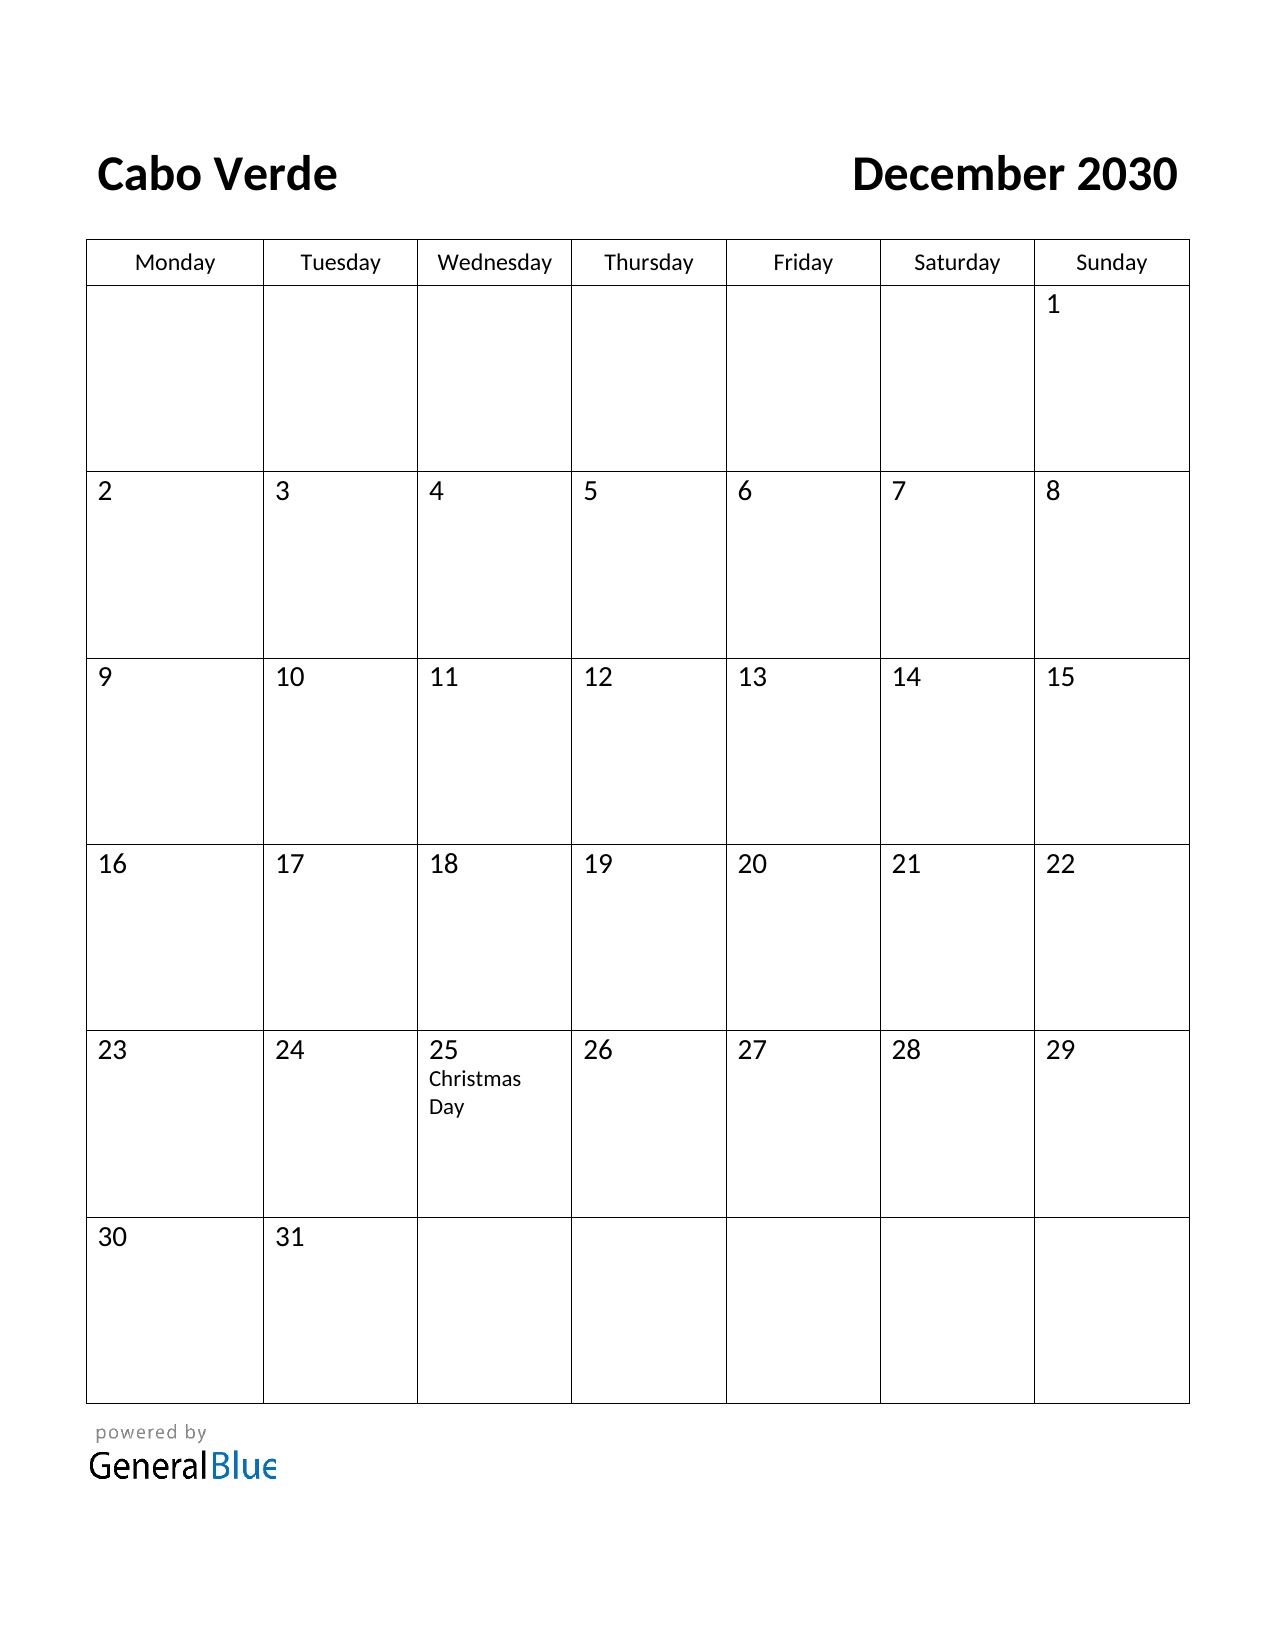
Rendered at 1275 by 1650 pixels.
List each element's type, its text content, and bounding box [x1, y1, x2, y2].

table_cell 6 [727, 472, 880, 504]
table_cell [572, 505, 726, 657]
table_cell 26 [572, 1031, 726, 1064]
table_cell [264, 878, 417, 1030]
table_header Cabo Verde [86, 105, 572, 239]
table_cell 12 [572, 659, 726, 691]
table_cell [1035, 1064, 1189, 1217]
table_cell 25 [418, 1031, 571, 1064]
table_cell Sunday [1035, 240, 1189, 284]
table_cell [727, 1064, 880, 1217]
table_cell [1035, 1250, 1189, 1403]
table_cell 10 [264, 659, 417, 691]
table_cell [87, 1064, 263, 1217]
table_header December 2030 [572, 105, 1189, 239]
table_cell [418, 286, 571, 318]
table_cell [572, 1250, 726, 1403]
table_cell [418, 318, 571, 471]
table_cell [727, 691, 880, 844]
table_cell [418, 505, 571, 657]
table_cell 8 [1035, 472, 1189, 504]
table_cell [727, 1250, 880, 1403]
table_cell 13 [727, 659, 880, 691]
table_cell 29 [1035, 1031, 1189, 1064]
table_cell [86, 1404, 1189, 1502]
table_cell [87, 1250, 263, 1403]
table_cell 21 [881, 845, 1034, 877]
table_cell [264, 1064, 417, 1217]
table_cell [264, 691, 417, 844]
table_cell [727, 878, 880, 1030]
table_cell 24 [264, 1031, 417, 1064]
table_cell [572, 286, 726, 318]
table_cell [881, 878, 1034, 1030]
table_cell [87, 505, 263, 657]
table_cell [572, 1064, 726, 1217]
table_cell [881, 505, 1034, 657]
table_cell 31 [264, 1218, 417, 1250]
table_cell Thursday [572, 240, 726, 284]
table_cell 22 [1035, 845, 1189, 877]
table_cell [572, 878, 726, 1030]
table_cell 14 [881, 659, 1034, 691]
table_cell [418, 691, 571, 844]
table_cell [881, 286, 1034, 318]
table_cell [87, 286, 263, 318]
table_cell 7 [881, 472, 1034, 504]
table_cell [572, 1218, 726, 1250]
table_cell 28 [881, 1031, 1034, 1064]
table_cell 19 [572, 845, 726, 877]
table_cell [727, 286, 880, 318]
table_cell 1 [1035, 286, 1189, 318]
table_cell 4 [418, 472, 571, 504]
table_cell [264, 286, 417, 318]
table_cell [1035, 1218, 1189, 1250]
table_cell 16 [87, 845, 263, 877]
table_cell Saturday [881, 240, 1034, 284]
table_cell [1035, 318, 1189, 471]
table_cell [727, 318, 880, 471]
table_cell [881, 1064, 1034, 1217]
table_cell [881, 1218, 1034, 1250]
table_cell [1035, 505, 1189, 657]
table_cell [418, 1250, 571, 1403]
table_cell Christmas Day [418, 1064, 571, 1217]
table_cell 3 [264, 472, 417, 504]
table_cell 15 [1035, 659, 1189, 691]
table_cell [881, 318, 1034, 471]
table_cell 5 [572, 472, 726, 504]
table_cell [1035, 878, 1189, 1030]
table_cell [264, 505, 417, 657]
table_cell [418, 878, 571, 1030]
table_cell [881, 1250, 1034, 1403]
table_cell [418, 1218, 571, 1250]
picture [88, 1421, 276, 1484]
table_cell [264, 318, 417, 471]
table_cell [264, 1250, 417, 1403]
table_cell [572, 691, 726, 844]
table_cell [87, 318, 263, 471]
table_cell 18 [418, 845, 571, 877]
table_cell [87, 691, 263, 844]
table_cell Wednesday [418, 240, 571, 284]
table_cell 2 [87, 472, 263, 504]
table_cell [572, 318, 726, 471]
table_cell Friday [727, 240, 880, 284]
table_cell 27 [727, 1031, 880, 1064]
table_cell 11 [418, 659, 571, 691]
table_cell [727, 1218, 880, 1250]
table_cell Tuesday [264, 240, 417, 284]
table_cell 20 [727, 845, 880, 877]
table_cell [1035, 691, 1189, 844]
table_cell [881, 691, 1034, 844]
table_cell Monday [87, 240, 263, 284]
table_cell 9 [87, 659, 263, 691]
table_cell 30 [87, 1218, 263, 1250]
table_cell [727, 505, 880, 657]
table_cell 17 [264, 845, 417, 877]
table_cell [87, 878, 263, 1030]
table_cell 23 [87, 1031, 263, 1064]
